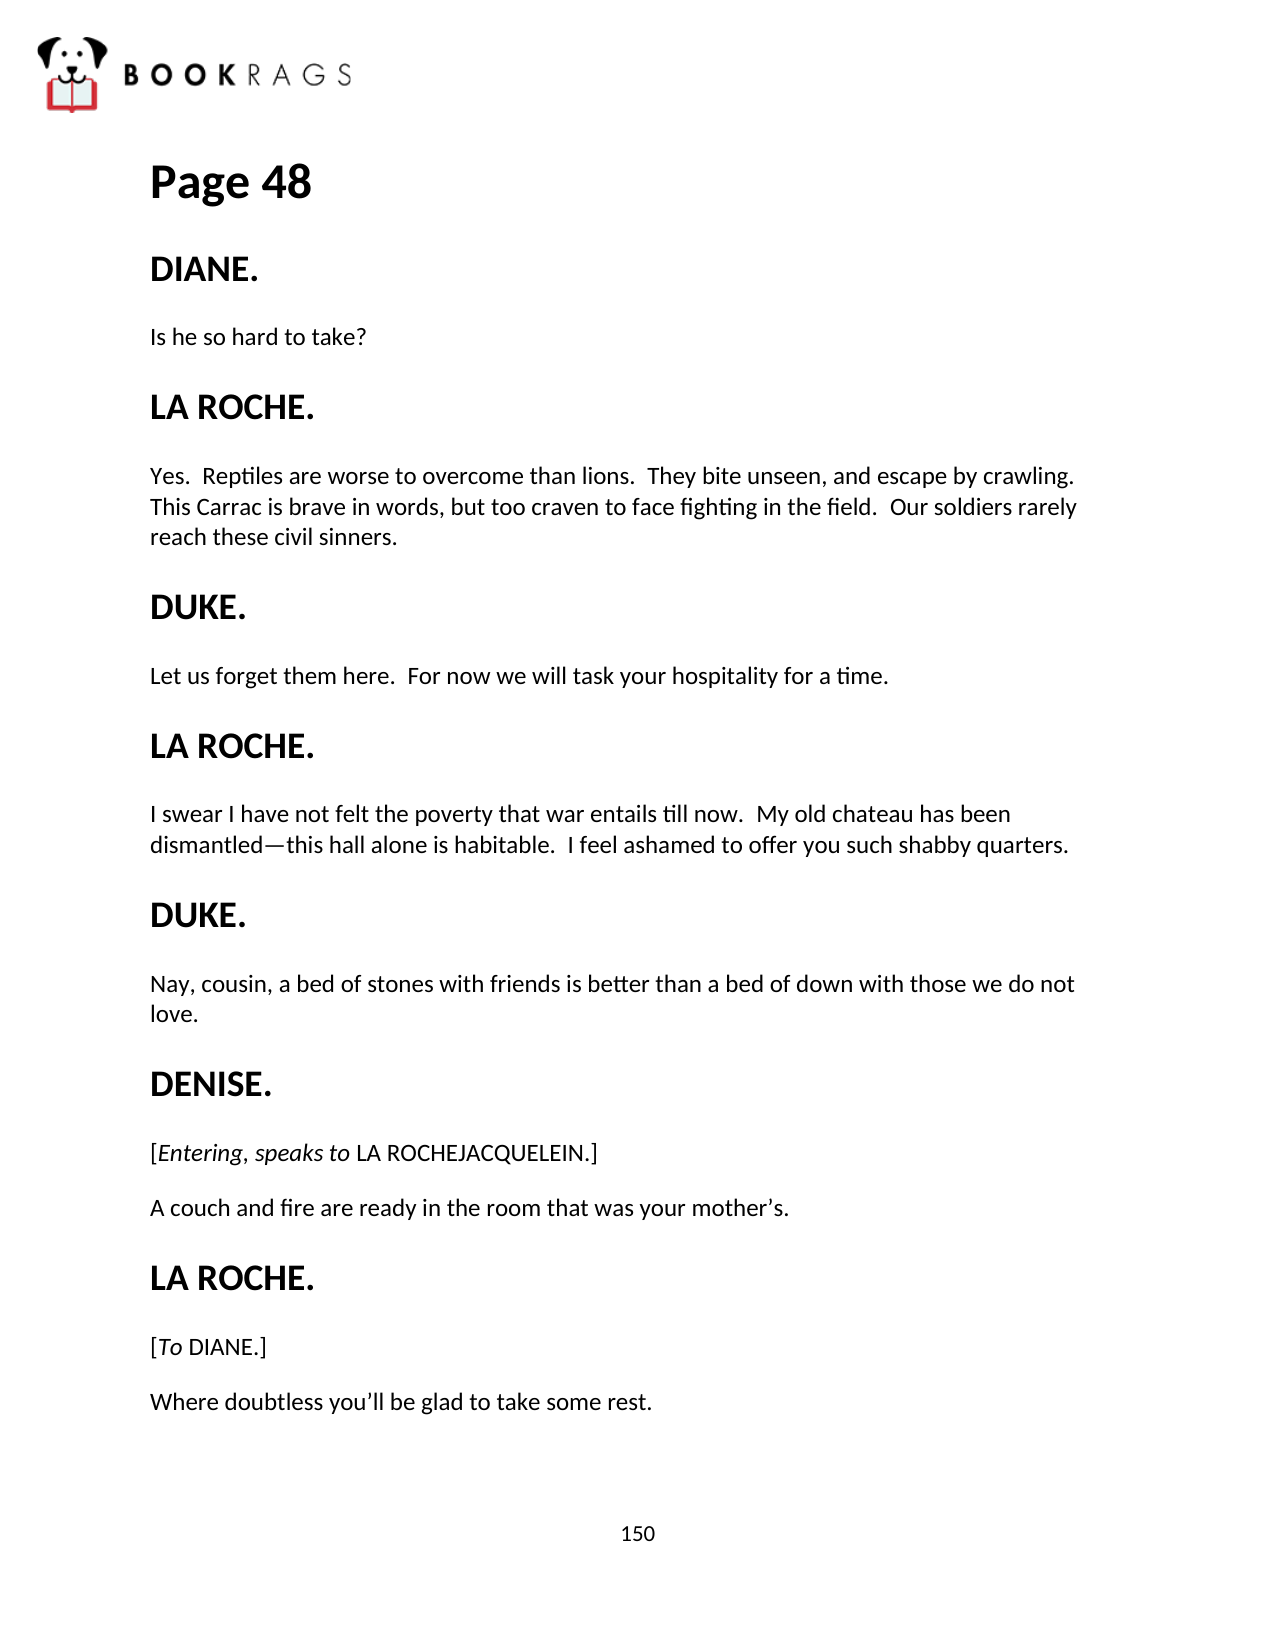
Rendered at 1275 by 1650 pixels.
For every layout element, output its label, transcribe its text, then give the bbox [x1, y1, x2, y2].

text Where doubtless you’ll be glad to take some rest. [150, 1387, 1125, 1417]
text DUKE. [150, 583, 1125, 629]
text [Entering, speaks to LA ROCHEJACQUELEIN.] [150, 1137, 1125, 1167]
text DIANE. [150, 244, 1125, 290]
text DUKE. [150, 891, 1125, 937]
text I swear I have not felt the poverty that war entails till now. My old chateau has been dismantled—­this hall alone is habitable. I feel ashamed to offer you such shabby quarters. [150, 798, 1125, 859]
text LA ROCHE. [150, 1254, 1125, 1300]
text DENISE. [150, 1060, 1125, 1106]
text Is he so hard to take? [150, 322, 1125, 352]
text LA ROCHE. [150, 722, 1125, 767]
text Yes. Reptiles are worse to overcome than lions. They bite unseen, and escape by crawling. This Carrac is brave in words, but too craven to face fighting in the field. Our soldiers rarely reach these civil sinners. [150, 460, 1125, 552]
text [To DIANE.] [150, 1331, 1125, 1362]
text Let us forget them here. For now we will task your hospitality for a time. [150, 660, 1125, 690]
text Nay, cousin, a bed of stones with friends is better than a bed of down with those we do not love. [150, 968, 1125, 1029]
text Page 48 [150, 150, 1125, 211]
picture [37, 37, 351, 113]
text A couch and fire are ready in the room that was your mother’s. [150, 1192, 1125, 1223]
text LA ROCHE. [150, 383, 1125, 429]
